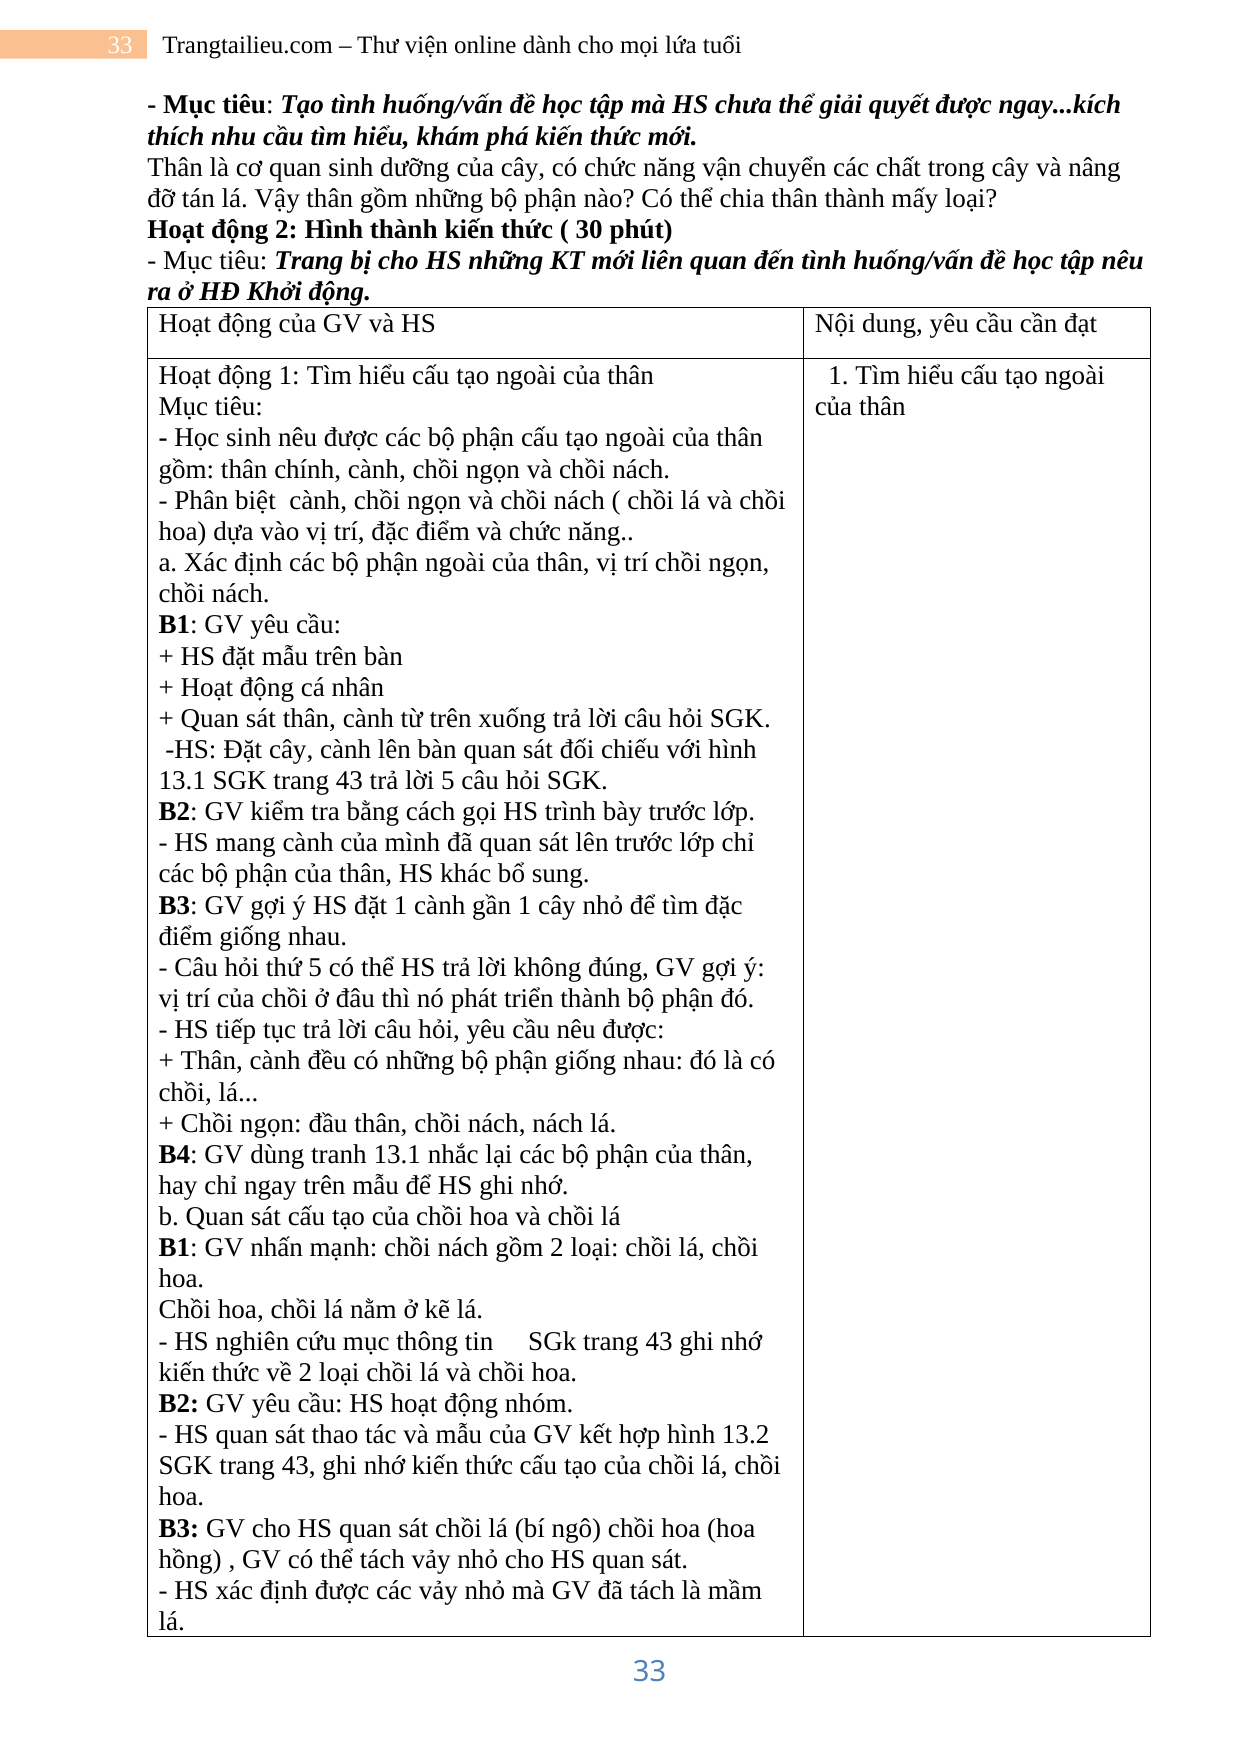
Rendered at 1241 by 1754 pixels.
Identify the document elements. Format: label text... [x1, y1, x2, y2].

text - Mục tiêu: Trang bị cho HS những KT mới liên quan đến tình huống/vấn đề học tập nêu ra ở HĐ Khởi động. [147, 244, 1152, 307]
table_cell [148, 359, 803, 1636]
text Hoạt động 2: Hình thành kiến thức ( 30 phút) [147, 213, 1152, 244]
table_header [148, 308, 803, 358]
text - Mục tiêu: Tạo tình huống/vấn đề học tập mà HS chưa thể giải quyết được ngay...kích thích nhu cầu tìm hiểu, khám phá kiến thức mới. [147, 88, 1152, 151]
text Thân là cơ quan sinh dưỡng của cây, có chức năng vận chuyển các chất trong cây và nâng đỡ tán lá. Vậy thân gồm những bộ phận nào? Có thể chia thân thành mấy loại? [147, 151, 1152, 213]
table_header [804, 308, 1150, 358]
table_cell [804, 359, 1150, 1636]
